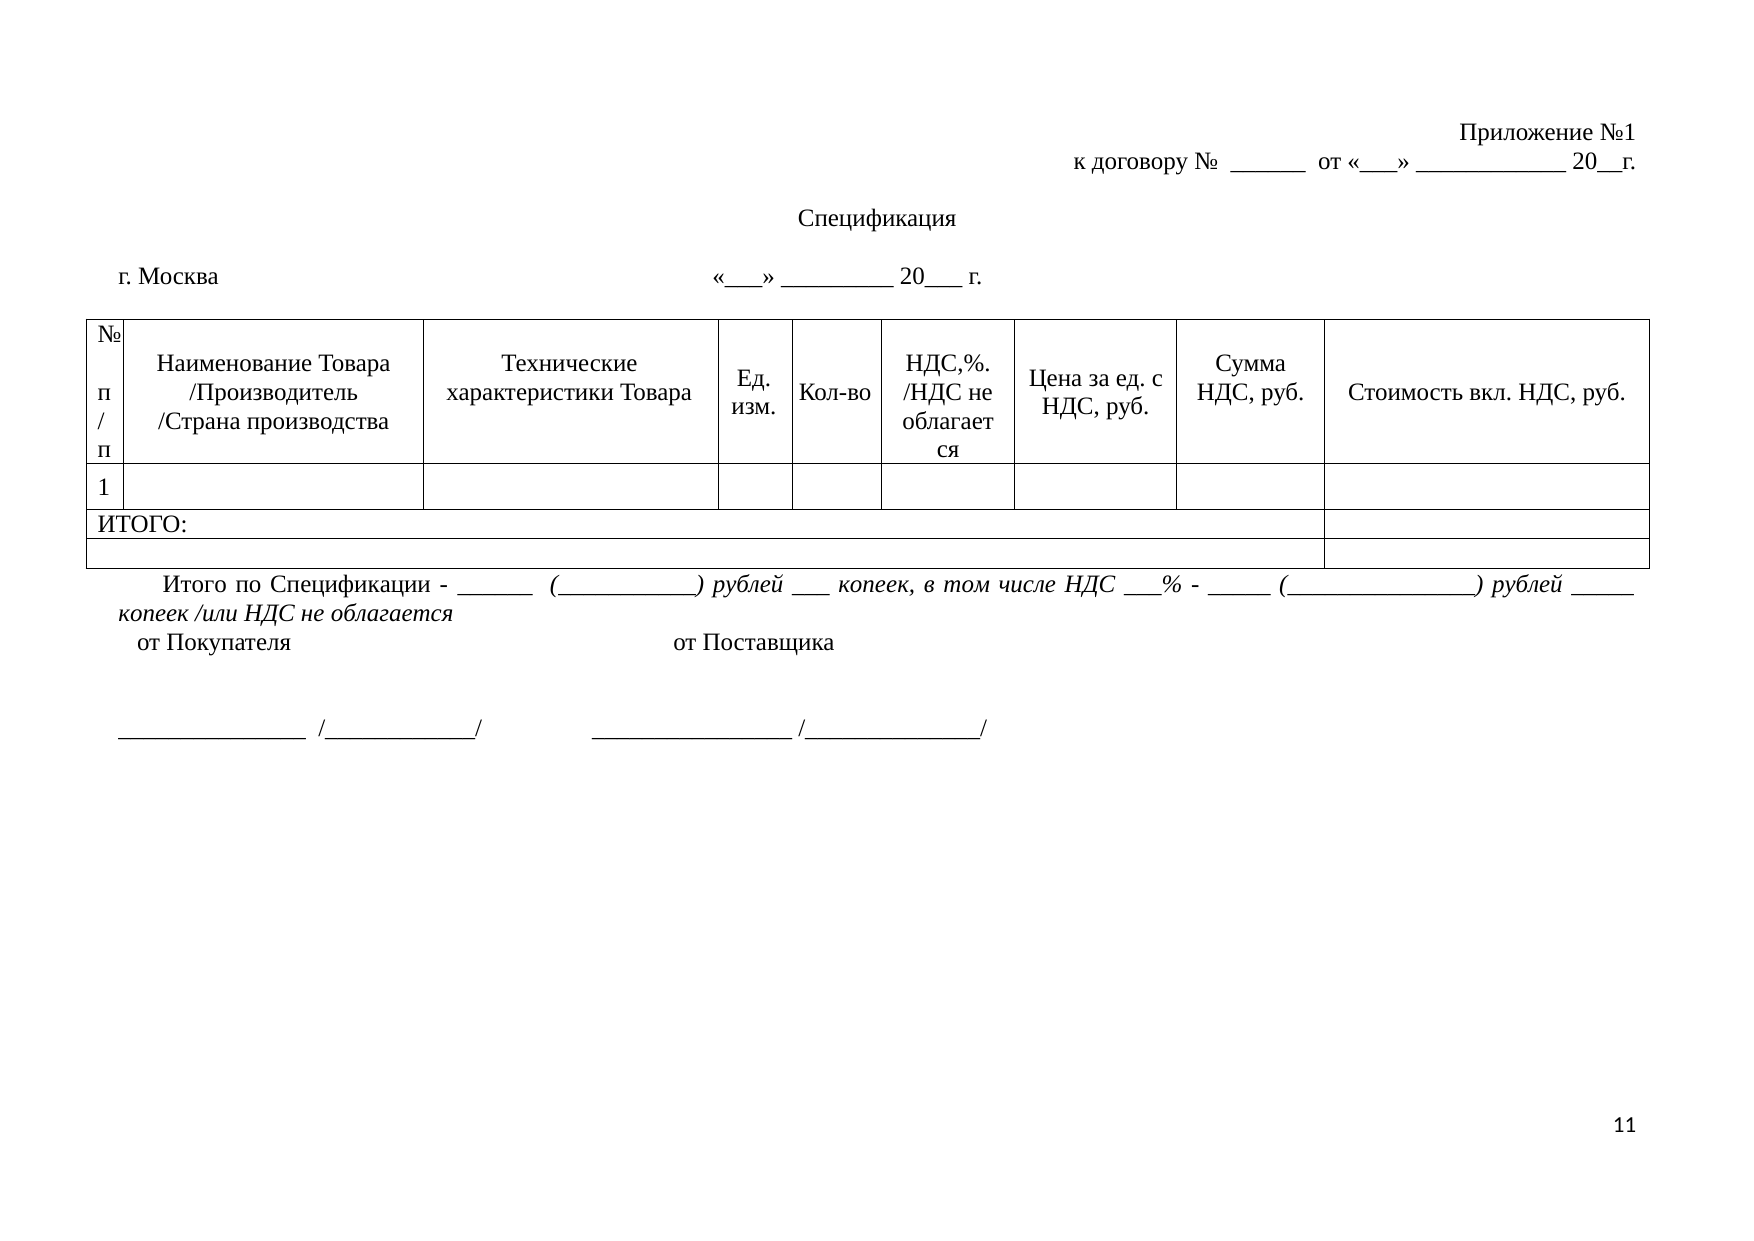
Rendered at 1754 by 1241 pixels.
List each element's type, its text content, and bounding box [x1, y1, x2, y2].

table_header Наименование Товара /Производитель /Страна производства [124, 320, 423, 463]
text к договору № ______ от «___» ____________ 20__г. [118, 146, 1636, 175]
table_cell [1015, 464, 1176, 508]
table_cell [424, 464, 718, 508]
table_cell [87, 539, 1324, 568]
text Приложение №1 [118, 117, 1636, 146]
table_cell [1325, 510, 1649, 538]
text Спецификация [118, 203, 1636, 232]
table_cell ИТОГО: [87, 510, 1324, 538]
table_cell [1325, 464, 1649, 508]
table_header Стоимость вкл. НДС, руб. [1325, 320, 1649, 463]
text Итого по Спецификации - ______ (___________) рублей ___ копеек, в том числе НДС ___% - _____ (_______________) рублей _____ копеек /или НДС не облагается [118, 569, 1636, 627]
table_header Цена за ед. с НДС, руб. [1015, 320, 1176, 463]
table_header № п/п [87, 320, 123, 463]
table_header Ед. изм. [719, 320, 792, 463]
table_header Кол-во [793, 320, 881, 463]
table_cell [124, 464, 423, 508]
table_cell 1 [87, 464, 123, 508]
table_header Технические характеристики Товара [424, 320, 718, 463]
table_header НДС,%. /НДС не облагает ся [882, 320, 1014, 463]
table_cell [1177, 464, 1324, 508]
text от Покупателя от Поставщика [118, 627, 1636, 655]
table_cell [719, 464, 792, 508]
text _______________ /____________/ ________________ /______________/ [118, 713, 1636, 742]
table_header Сумма НДС, руб. [1177, 320, 1324, 463]
table_cell [793, 464, 881, 508]
table_cell [882, 464, 1014, 508]
table_cell [1325, 539, 1649, 568]
text г. Москва «___» _________ 20___ г. [118, 261, 1636, 290]
